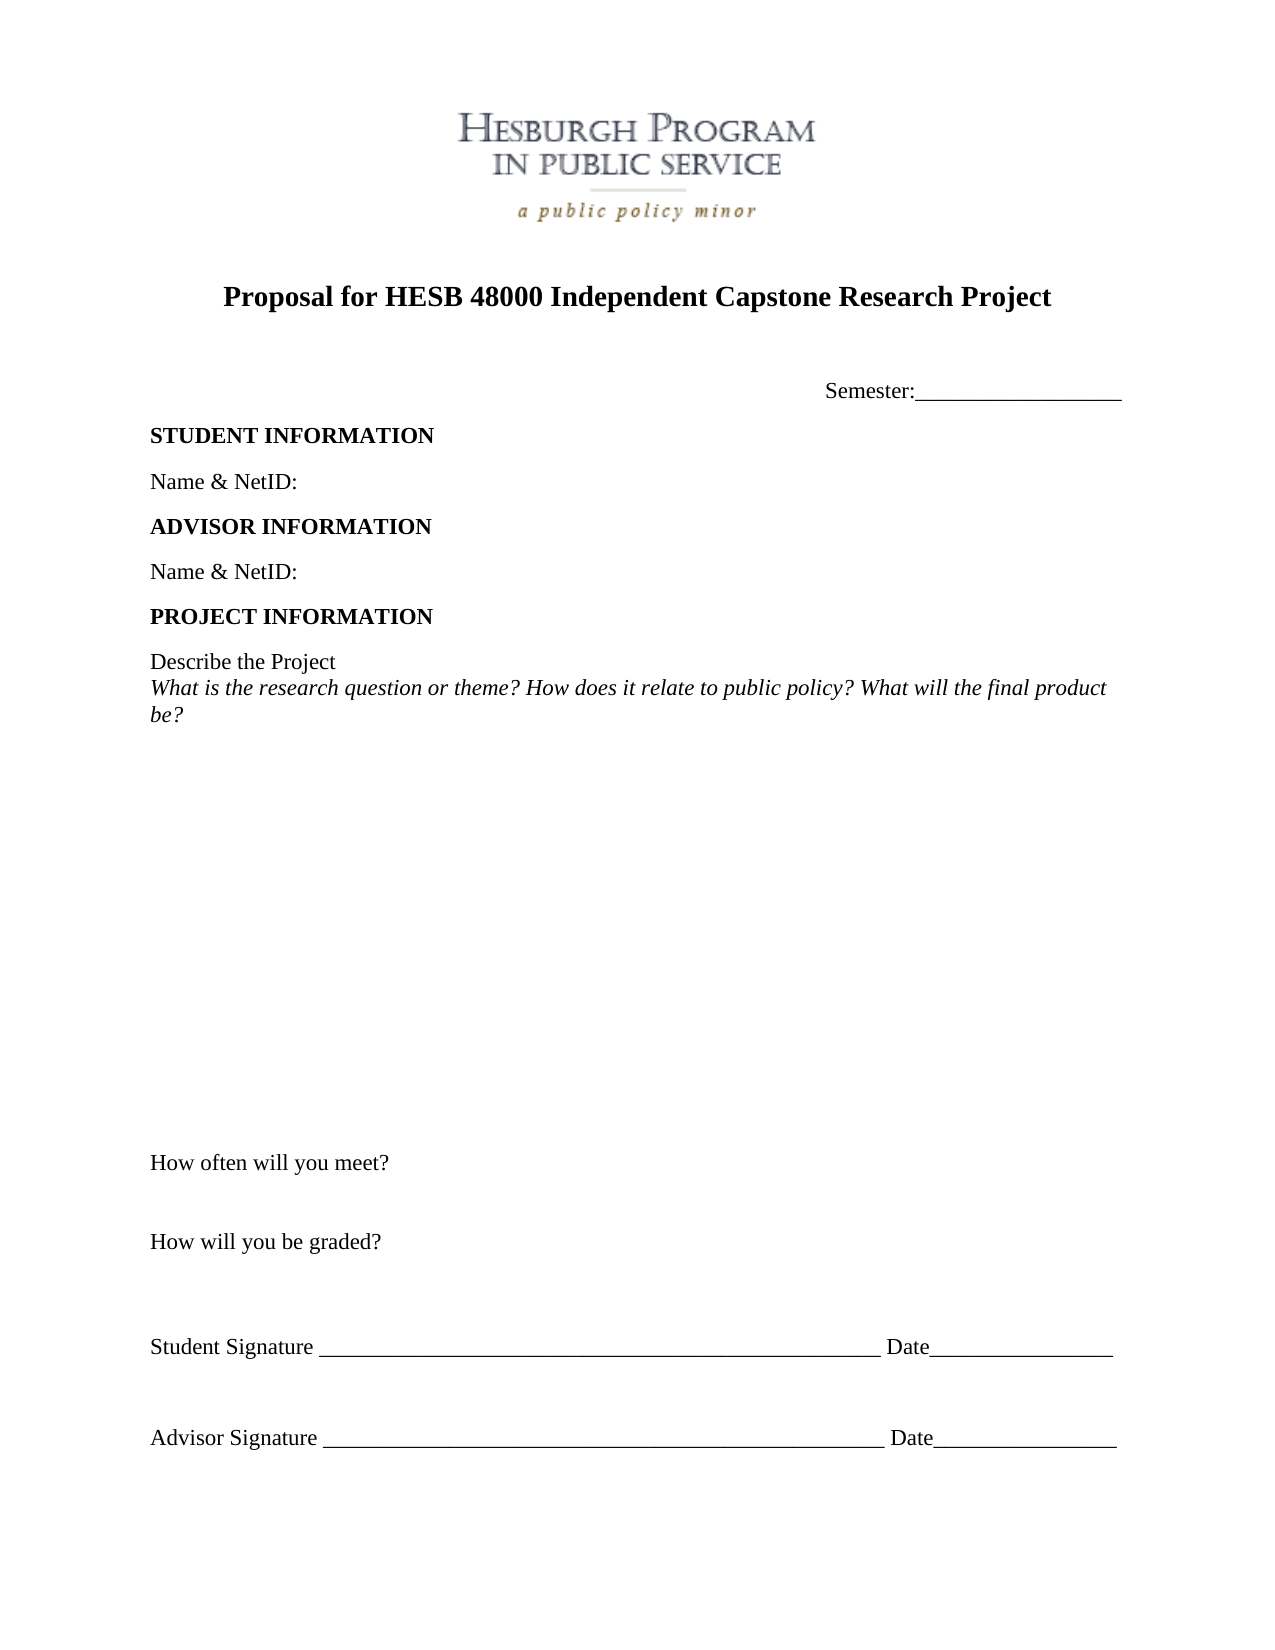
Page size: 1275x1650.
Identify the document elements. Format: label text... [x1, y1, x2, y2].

text Student Signature _________________________________________________ Date________________ [150, 1333, 1125, 1360]
text STUDENT INFORMATION [150, 423, 1125, 449]
text Describe the Project [150, 648, 1125, 674]
text Name & NetID: [150, 468, 1125, 494]
text Advisor Signature _________________________________________________ Date________________ [150, 1423, 1125, 1450]
text Name & NetID: [150, 558, 1125, 584]
text Semester:__________________ [750, 377, 1125, 404]
text PROJECT INFORMATION [150, 603, 1125, 629]
text ADVISOR INFORMATION [150, 513, 1125, 539]
picture [430, 75, 845, 252]
text How often will you meet? [150, 1149, 1125, 1175]
text How will you be graded? [150, 1228, 1125, 1254]
text Proposal for HESB 48000 Independent Capstone Research Project [150, 279, 1125, 313]
text What is the research question or theme? How does it relate to public policy? What will the final product be? [150, 674, 1125, 727]
